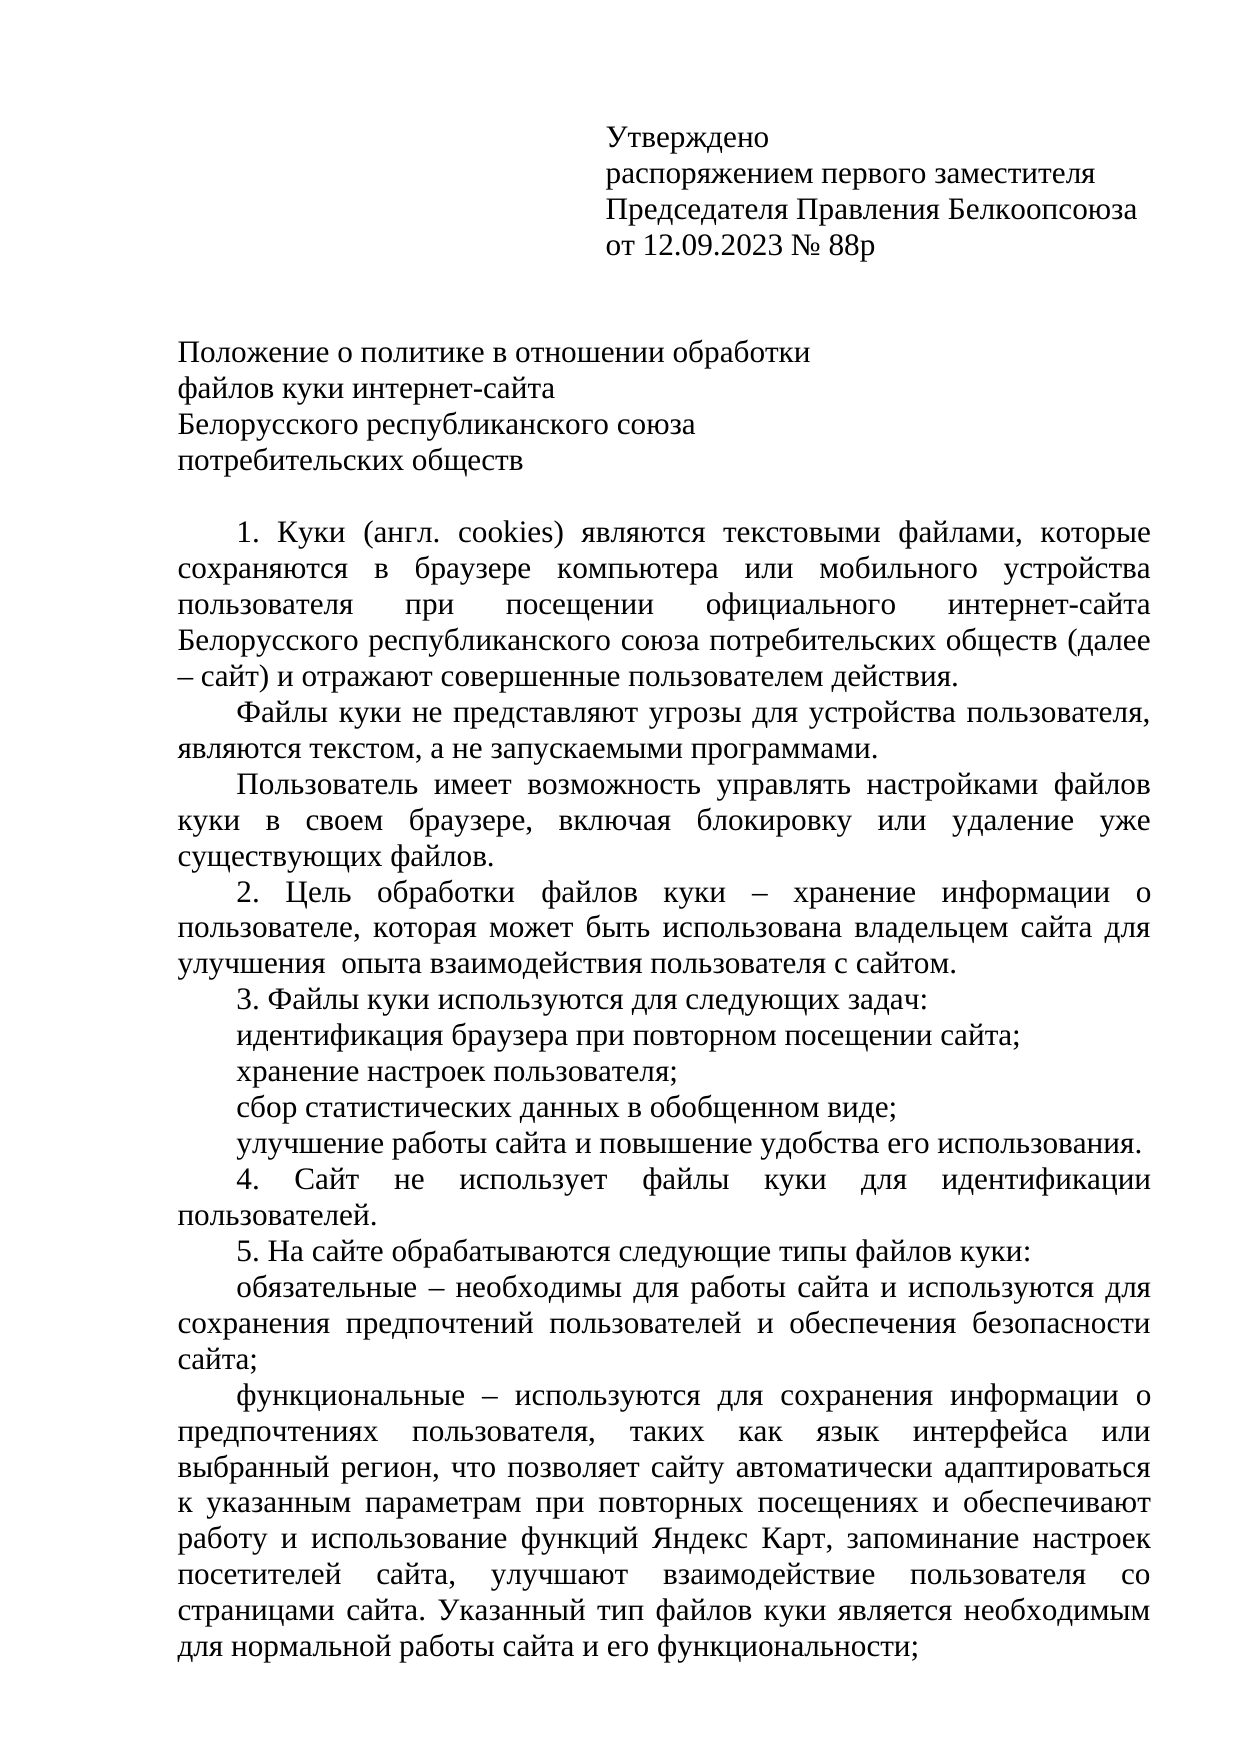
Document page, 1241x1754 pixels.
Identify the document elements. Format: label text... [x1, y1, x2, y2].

text Председателя Правления Белкоопсоюза [605, 190, 1152, 226]
text хранение настроек пользователя; [177, 1052, 1152, 1088]
text от 12.09.2023 № 88р [605, 226, 1152, 262]
text функциональные – используются для сохранения информации о предпочтениях пользователя, таких как язык интерфейса или выбранный регион, что позволяет сайту автоматически адаптироваться к указанным параметрам при повторных посещениях и обеспечивают работу и использование функций Яндекс Карт, запоминание настроек посетителей сайта, улучшают взаимодействие пользователя со страницами сайта. Указанный тип файлов куки является необходимым для нормальной работы сайта и его функциональности; [177, 1376, 1152, 1663]
text 4. Сайт не использует файлы куки для идентификации пользователей. [177, 1160, 1152, 1232]
text Белорусского республиканского союза [177, 406, 1152, 442]
text 5. На сайте обрабатываются следующие типы файлов куки: [177, 1232, 1152, 1268]
text идентификация браузера при повторном посещении сайта; [177, 1017, 1152, 1052]
text 3. Файлы куки используются для следующих задач: [177, 981, 1152, 1017]
text сбор статистических данных в обобщенном виде; [177, 1088, 1152, 1124]
text улучшение работы сайта и повышение удобства его использования. [177, 1124, 1152, 1160]
text 2. Цель обработки файлов куки – хранение информации о пользователе, которая может быть использована владельцем сайта для улучшения опыта взаимодействия пользователя с сайтом. [177, 873, 1152, 981]
text Утверждено [605, 118, 1152, 154]
text распоряжением первого заместителя [605, 154, 1152, 190]
text Пользователь имеет возможность управлять настройками файлов куки в своем браузере, включая блокировку или удаление уже существующих файлов. [177, 765, 1152, 873]
text Положение о политике в отношении обработки [177, 334, 1152, 370]
text файлов куки интернет-сайта [177, 370, 1152, 406]
text 1. Куки (англ. cookies) являются текстовыми файлами, которые сохраняются в браузере компьютера или мобильного устройства пользователя при посещении официального интернет-сайта Белорусского республиканского союза потребительских обществ (далее – сайт) и отражают совершенные пользователем действия. [177, 513, 1152, 693]
text обязательные – необходимы для работы сайта и используются для сохранения предпочтений пользователей и обеспечения безопасности сайта; [177, 1268, 1152, 1376]
text потребительских обществ [177, 442, 1152, 477]
text Файлы куки не представляют угрозы для устройства пользователя, являются текстом, а не запускаемыми программами. [177, 693, 1152, 765]
